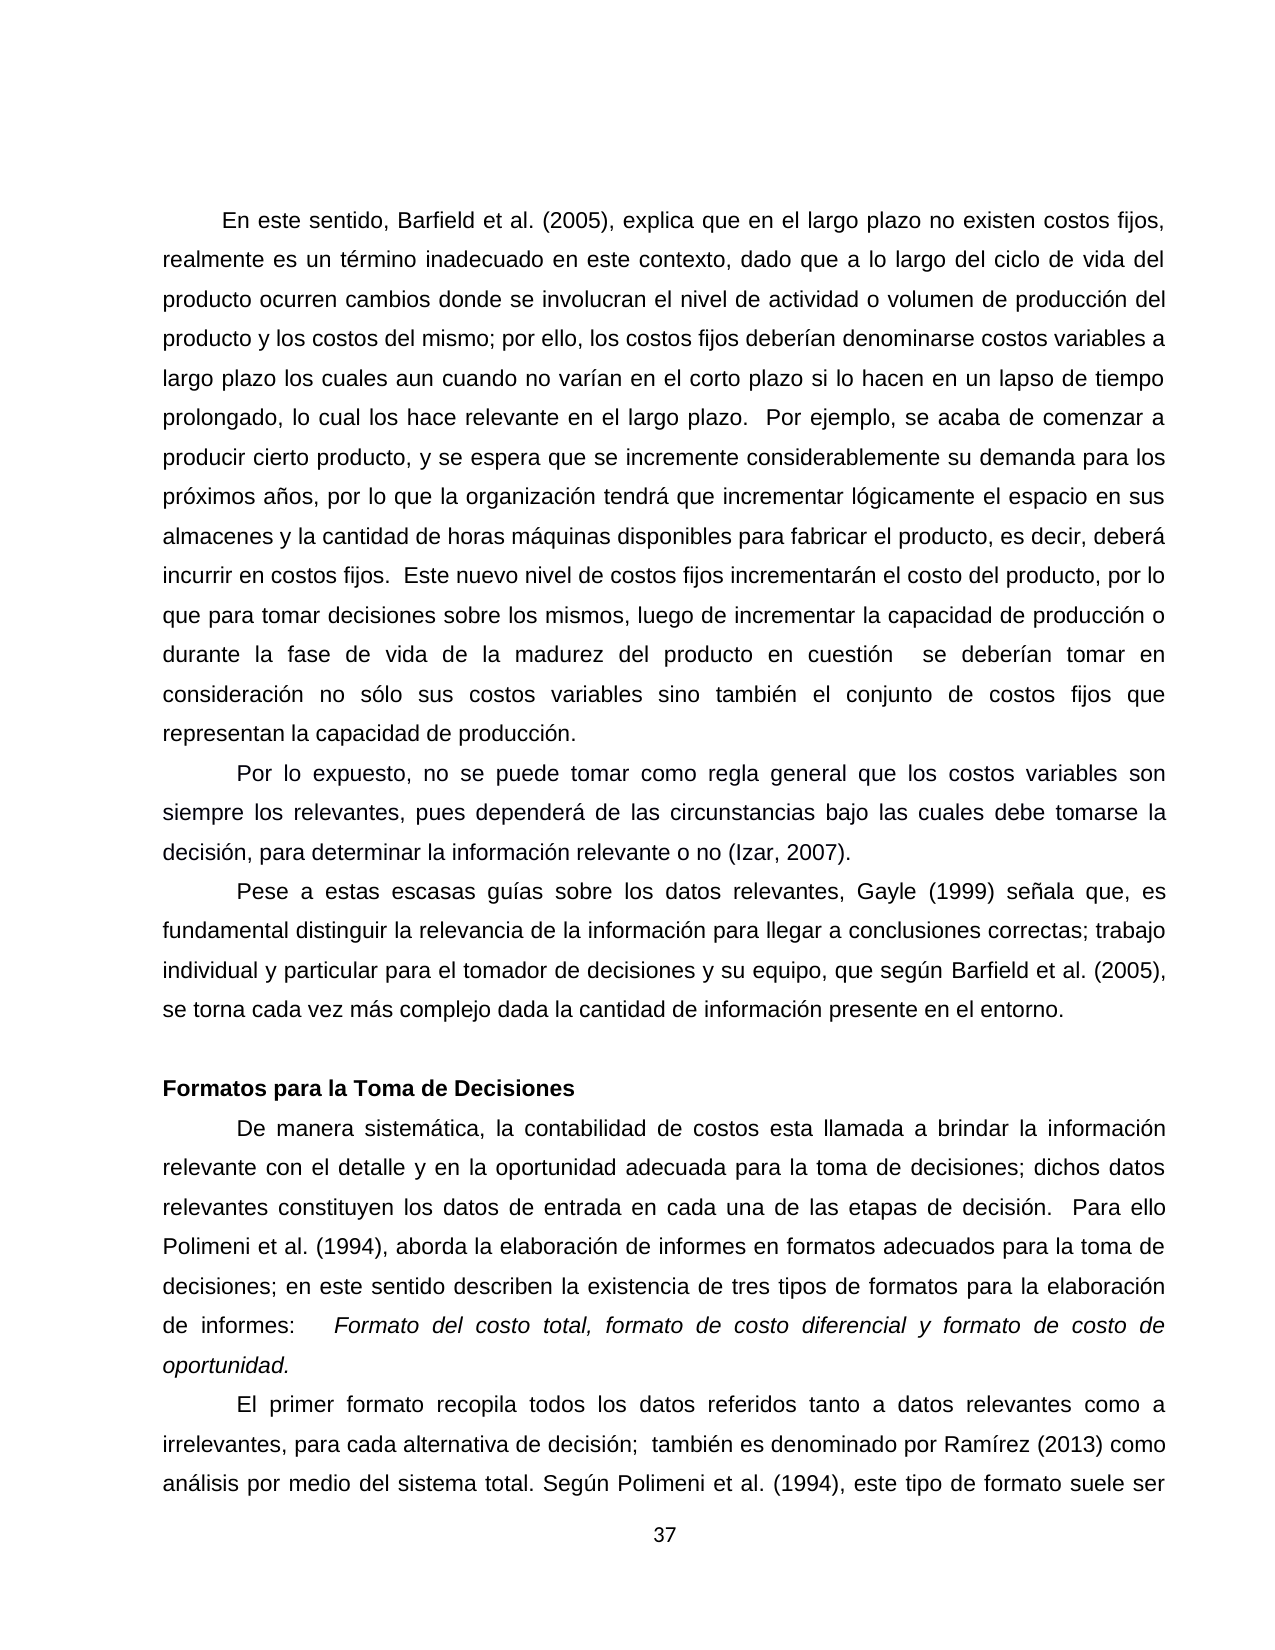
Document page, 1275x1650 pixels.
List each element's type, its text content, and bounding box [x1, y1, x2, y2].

text Por lo expuesto, no se puede tomar como regla general que los costos variables son siempre los relevantes, pues dependerá de las circunstancias bajo las cuales debe tomarse la decisión, para determinar la información relevante o no (Izar, 2007). [162, 759, 1167, 865]
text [162, 1391, 1167, 1496]
text De manera sistemática, la contabilidad de costos esta llamada a brindar la información relevante con el detalle y en la oportunidad adecuada para la toma de decisiones; dichos datos relevantes constituyen los datos de entrada en cada una de las etapas de decisión. Para ello Polimeni et al. (1994), aborda la elaboración de informes en formatos adecuados para la toma de decisiones; en este sentido describen la existencia de tres tipos de formatos para la elaboración de informes: Formato del costo total, formato de costo diferencial y formato de costo de oportunidad. [162, 1115, 1167, 1378]
text Pese a estas escasas guías sobre los datos relevantes, Gayle (1999) señala que, es fundamental distinguir la relevancia de la información para llegar a conclusiones correctas; trabajo individual y particular para el tomador de decisiones y su equipo, que según Barfield et al. (2005), se torna cada vez más complejo dada la cantidad de información presente en el entorno. [162, 878, 1167, 1023]
text Formatos para la Toma de Decisiones [162, 1075, 1167, 1102]
text En este sentido, Barfield et al. (2005), explica que en el largo plazo no existen costos fijos, realmente es un término inadecuado en este contexto, dado que a lo largo del ciclo de vida del producto ocurren cambios donde se involucran el nivel de actividad o volumen de producción del producto y los costos del mismo; por ello, los costos fijos deberían denominarse costos variables a largo plazo los cuales aun cuando no varían en el corto plazo si lo hacen en un lapso de tiempo prolongado, lo cual los hace relevante en el largo plazo. Por ejemplo, se acaba de comenzar a producir cierto producto, y se espera que se incremente considerablemente su demanda para los próximos años, por lo que la organización tendrá que incrementar lógicamente el espacio en sus almacenes y la cantidad de horas máquinas disponibles para fabricar el producto, es decir, deberá incurrir en costos fijos. Este nuevo nivel de costos fijos incrementarán el costo del producto, por lo que para tomar decisiones sobre los mismos, luego de incrementar la capacidad de producción o durante la fase de vida de la madurez del producto en cuestión se deberían tomar en consideración no sólo sus costos variables sino también el conjunto de costos fijos que representan la capacidad de producción. [162, 207, 1167, 746]
